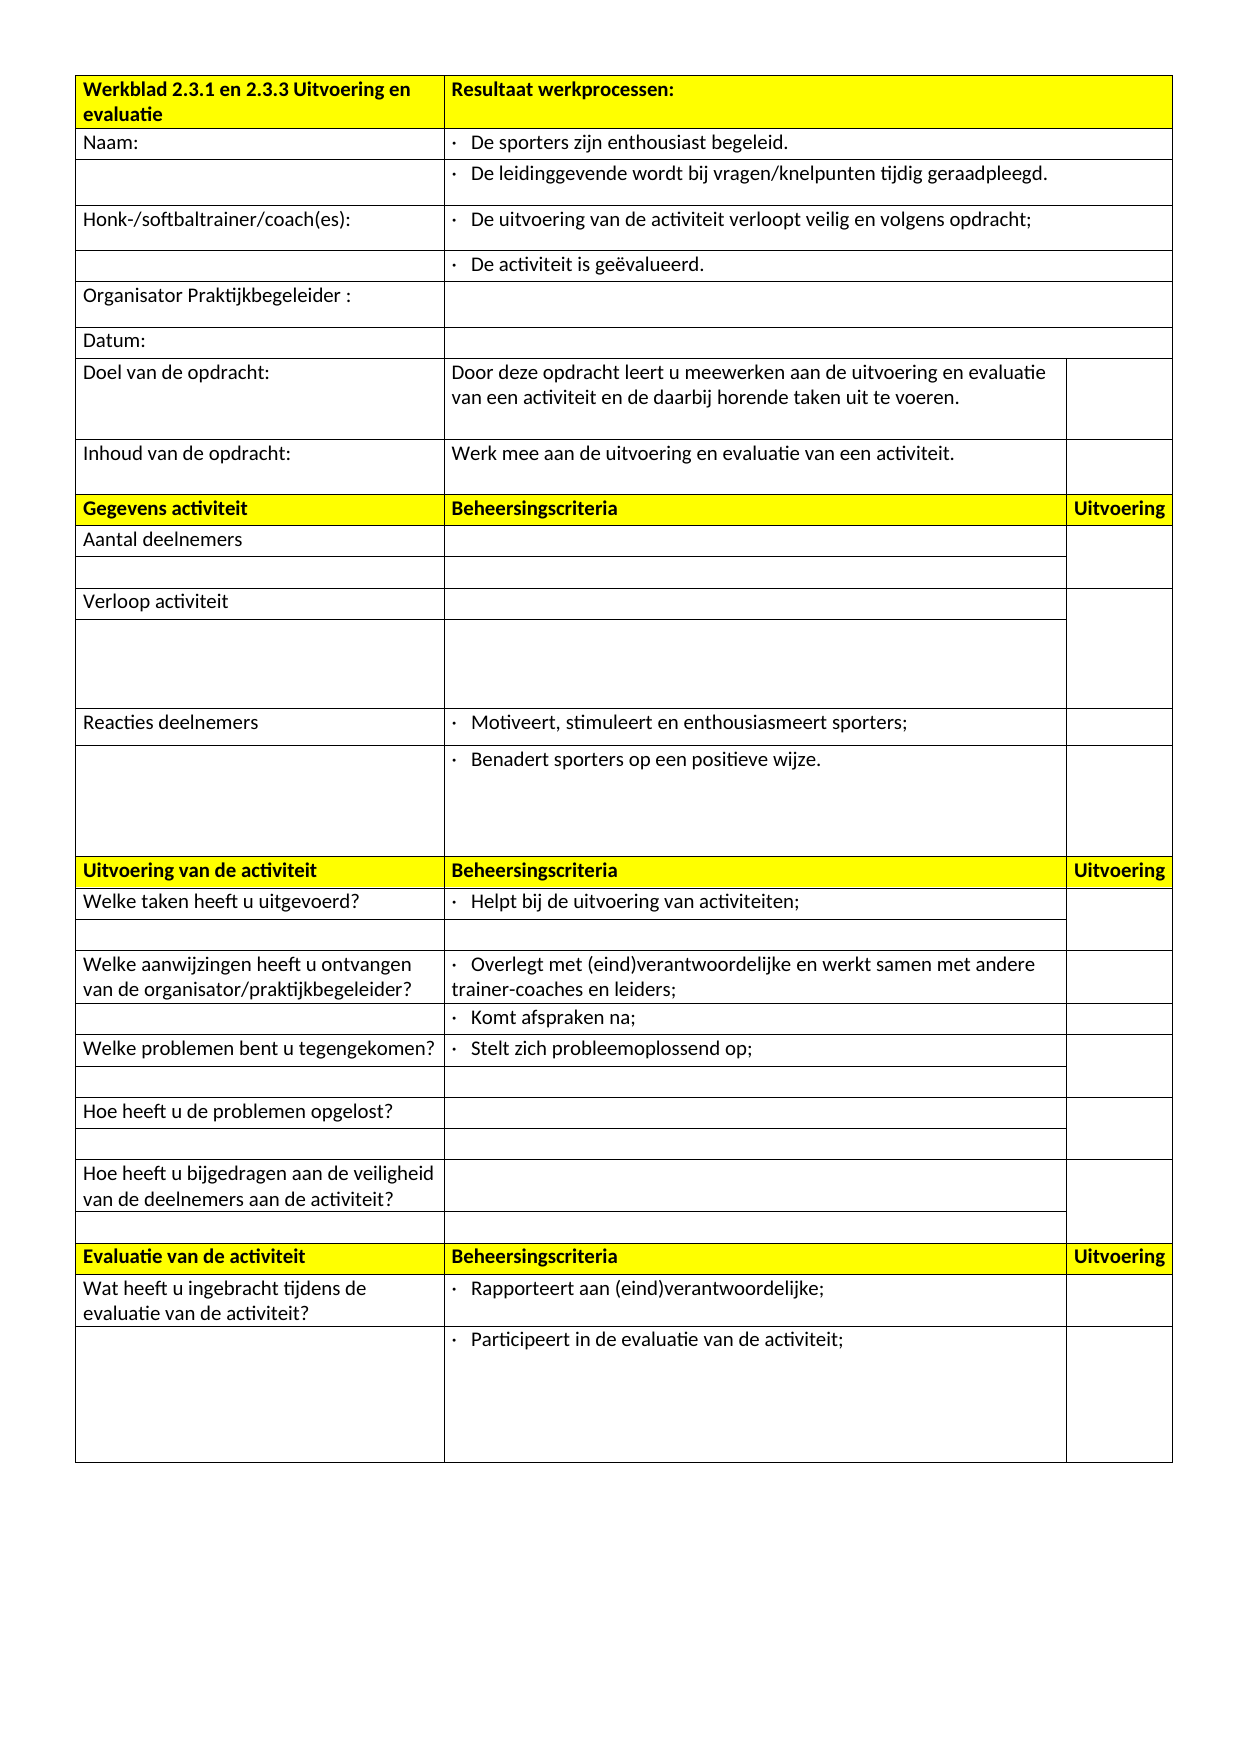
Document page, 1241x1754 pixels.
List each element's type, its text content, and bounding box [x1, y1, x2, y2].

table_cell [1067, 589, 1172, 708]
table_cell [445, 526, 1066, 556]
table_cell Door deze opdracht leert u meewerken aan de uitvoering en evaluatie van een activiteit en de daarbij horende taken uit te voeren. [445, 359, 1066, 439]
table_cell [1067, 709, 1172, 745]
table_cell Beheersingscriteria [445, 1244, 1066, 1274]
table_cell Hoe heeft u de problemen opgelost? [76, 1098, 444, 1128]
table_cell Welke problemen bent u tegengekomen? [76, 1035, 444, 1066]
table_cell · Stelt zich probleemoplossend op; [445, 1035, 1066, 1066]
table_cell Doel van de opdracht: [76, 359, 444, 439]
table_cell · De sporters zijn enthousiast begeleid. [445, 129, 1172, 159]
table_cell Uitvoering van de activiteit [76, 857, 444, 887]
table_cell Aantal deelnemers [76, 526, 444, 556]
table_cell Welke aanwijzingen heeft u ontvangen van de organisator/praktijkbegeleider? [76, 951, 444, 1003]
table_cell [445, 282, 1172, 327]
table_cell Datum: [76, 328, 444, 358]
table_cell [76, 746, 444, 856]
table_cell Uitvoering [1067, 1244, 1172, 1274]
table_cell Evaluatie van de activiteit [76, 1244, 444, 1274]
table_cell [1067, 951, 1172, 1003]
table_cell Hoe heeft u bijgedragen aan de veiligheid van de deelnemers aan de activiteit? [76, 1160, 444, 1211]
table_cell · Motiveert, stimuleert en enthousiasmeert sporters; [445, 709, 1066, 745]
table_cell [445, 1160, 1066, 1211]
table_cell [1067, 440, 1172, 494]
table_cell [445, 589, 1066, 619]
table_cell [76, 251, 444, 281]
table_cell [1067, 1035, 1172, 1097]
table_cell [1067, 889, 1172, 950]
table_cell Organisator Praktijkbegeleider : [76, 282, 444, 327]
table_cell [1067, 1098, 1172, 1159]
table_cell [76, 920, 444, 950]
table_cell Gegevens activiteit [76, 495, 444, 525]
table_cell [445, 1067, 1066, 1097]
table_cell Werk mee aan de uitvoering en evaluatie van een activiteit. [445, 440, 1066, 494]
table_cell [1067, 359, 1172, 439]
table_cell · Benadert sporters op een positieve wijze. [445, 746, 1066, 856]
table_cell Honk-/softbaltrainer/coach(es): [76, 206, 444, 250]
table_cell Verloop activiteit [76, 589, 444, 619]
table_cell [76, 160, 444, 205]
table_cell · De activiteit is geëvalueerd. [445, 251, 1172, 281]
table_cell [76, 1327, 444, 1462]
table_cell Uitvoering [1067, 857, 1172, 887]
table_cell [1067, 526, 1172, 587]
table_cell Inhoud van de opdracht: [76, 440, 444, 494]
table_cell Wat heeft u ingebracht tijdens de evaluatie van de activiteit? [76, 1275, 444, 1326]
table_cell [445, 557, 1066, 587]
table_cell [445, 1098, 1066, 1128]
table_cell · De leidinggevende wordt bij vragen/knelpunten tijdig geraadpleegd. [445, 160, 1172, 205]
table_cell [1067, 1275, 1172, 1326]
table_cell [445, 328, 1172, 358]
table_cell Naam: [76, 129, 444, 159]
table_cell Beheersingscriteria [445, 857, 1066, 887]
table_cell [76, 1129, 444, 1159]
table_cell · De uitvoering van de activiteit verloopt veilig en volgens opdracht; [445, 206, 1172, 250]
table_cell Uitvoering [1067, 495, 1172, 525]
table_cell [1067, 1004, 1172, 1034]
table_cell · Rapporteert aan (eind)verantwoordelijke; [445, 1275, 1066, 1326]
table_cell [445, 920, 1066, 950]
table_cell [76, 620, 444, 708]
table_cell [76, 1004, 444, 1034]
table_cell Welke taken heeft u uitgevoerd? [76, 889, 444, 919]
table_cell [445, 1129, 1066, 1159]
table_cell [76, 1212, 444, 1242]
table_cell [445, 1212, 1066, 1242]
table_cell Reacties deelnemers [76, 709, 444, 745]
table_cell [76, 557, 444, 587]
table_cell · Participeert in de evaluatie van de activiteit; [445, 1327, 1066, 1462]
table_header Werkblad 2.3.1 en 2.3.3 Uitvoering en evaluatie [76, 76, 444, 128]
table_cell [1067, 1160, 1172, 1242]
table_cell [445, 620, 1066, 708]
table_cell · Helpt bij de uitvoering van activiteiten; [445, 889, 1066, 919]
table_cell [76, 1067, 444, 1097]
table_cell Beheersingscriteria [445, 495, 1066, 525]
table_cell · Overlegt met (eind)verantwoordelijke en werkt samen met andere trainer-coaches en leiders; [445, 951, 1066, 1003]
table_cell [1067, 746, 1172, 856]
table_cell [1067, 1327, 1172, 1462]
table_header Resultaat werkprocessen: [445, 76, 1172, 128]
table_cell · Komt afspraken na; [445, 1004, 1066, 1034]
